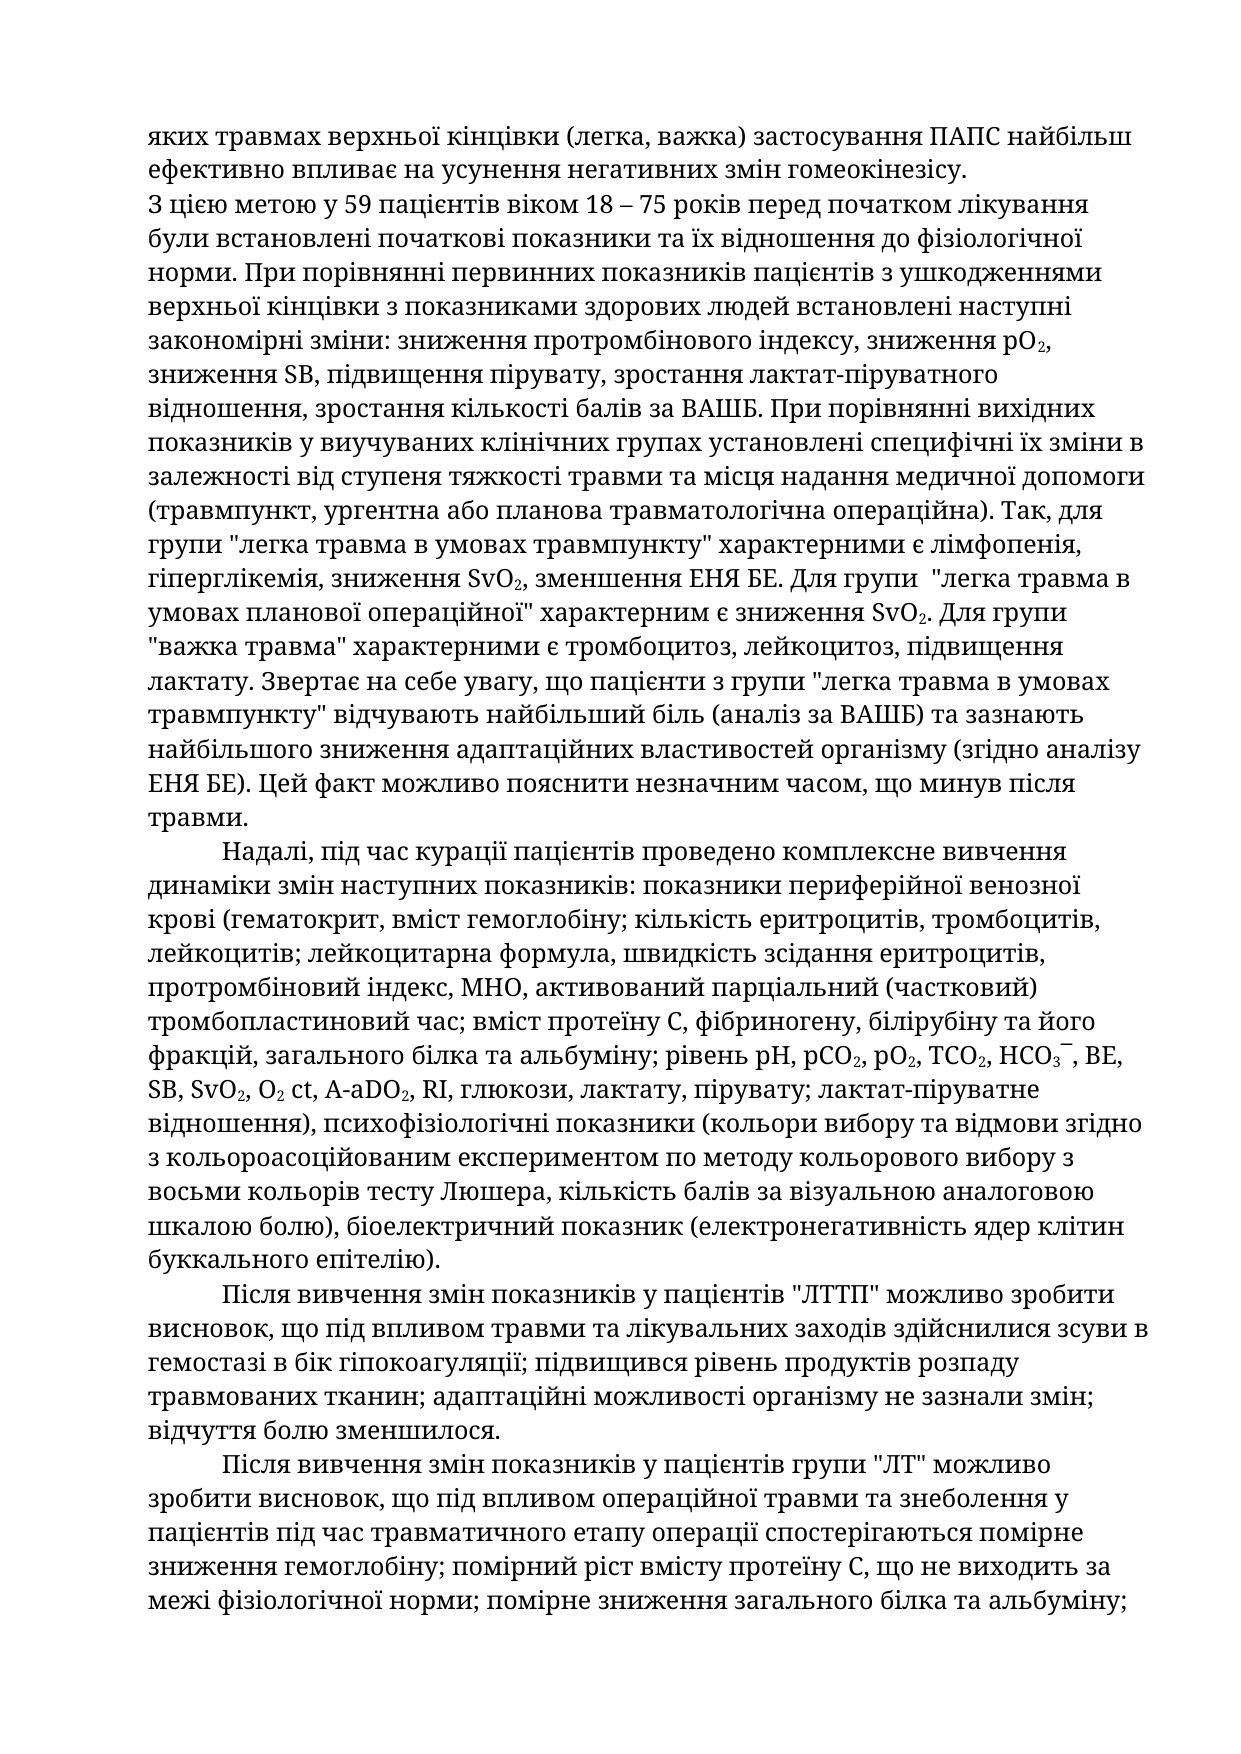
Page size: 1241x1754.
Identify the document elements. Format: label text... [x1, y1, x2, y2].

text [148, 1447, 1152, 1617]
text Надалі, під час курації пацієнтів проведено комплексне вивчення динаміки змін наступних показників: показники периферійної венозної крові (гематокрит, вміст гемоглобіну; кількість еритроцитів, тромбоцитів, лейкоцитів; лейкоцитарна формула, швидкість зсідання еритроцитів, протромбіновий індекс, МНО, активований парціальний (частковий) тромбопластиновий час; вміст протеїну С, фібриногену, білірубіну та його фракцій, загального білка та альбуміну; рівень pH, pCO2, pO2, TCO2, HCO3‾, BE, SB, SvO2, O2 ct, A-aDO2, RI, глюкози, лактату, пірувату; лактат-піруватне відношення), психофізіологічні показники (кольори вибору та відмови згідно з кольороасоційованим експериментом по методу кольорового вибору з восьми кольорів тесту Люшера, кількість балів за візуальною аналоговою шкалою болю), біоелектричний показник (електронегативність ядер клітин буккального епітелію). [148, 833, 1152, 1276]
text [148, 118, 1152, 186]
text Після вивчення змін показників у пацієнтів "ЛТТП" можливо зробити висновок, що під впливом травми та лікувальних заходів здійснилися зсуви в гемостазі в бік гіпокоагуляції; підвищився рівень продуктів розпаду травмованих тканин; адаптаційні можливості організму не зазнали змін; відчуття болю зменшилося. [148, 1276, 1152, 1447]
